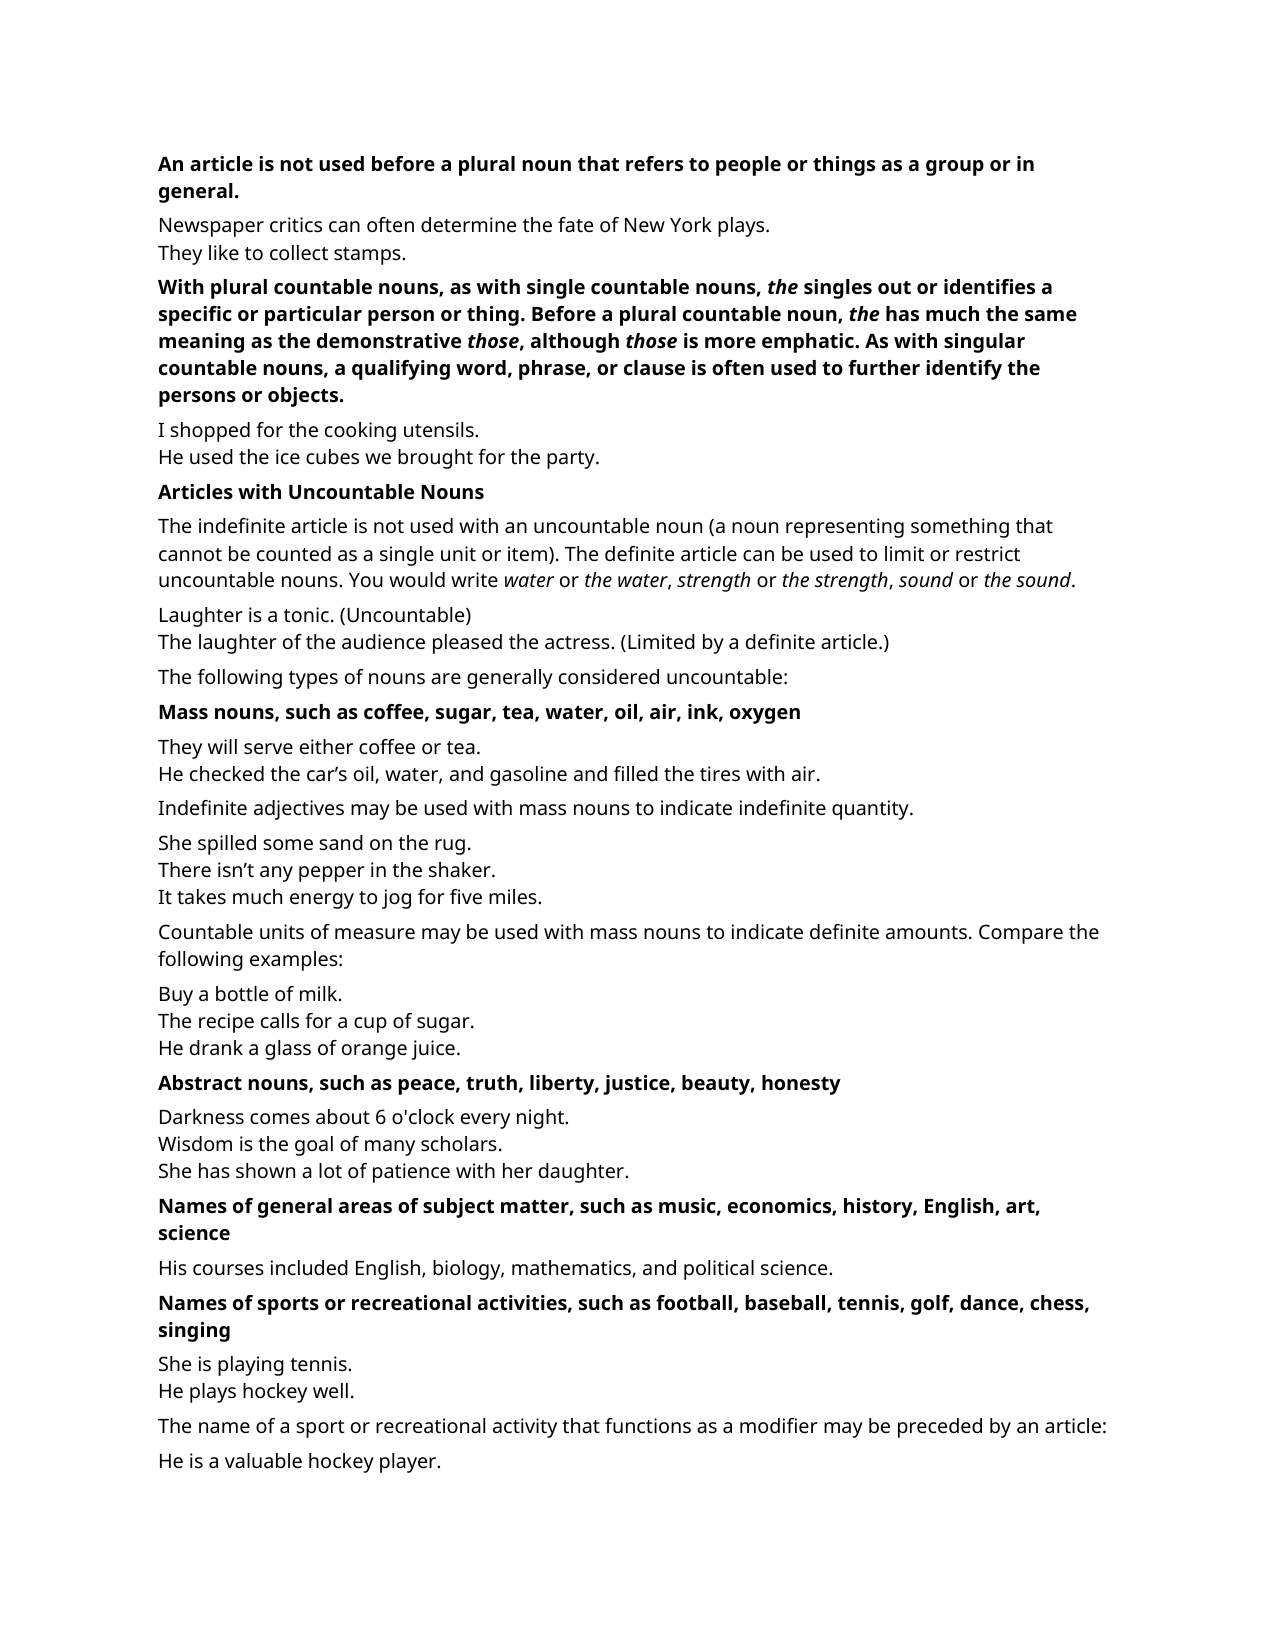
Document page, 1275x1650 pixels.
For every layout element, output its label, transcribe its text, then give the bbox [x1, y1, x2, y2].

text The name of a sport or recreational activity that functions as a modifier may be preceded by an article: [158, 1412, 1117, 1439]
text She spilled some sand on the rug. There isn’t any pepper in the shaker. It takes much energy to jog for five miles. [158, 829, 1117, 910]
text Names of sports or recreational activities, such as football, baseball, tennis, golf, dance, chess, singing [158, 1289, 1117, 1343]
text With plural countable nouns, as with single countable nouns, the singles out or identifies a specific or particular person or thing. Before a plural countable noun, the has much the same meaning as the demonstrative those, although those is more emphatic. As with singular countable nouns, a qualifying word, phrase, or clause is often used to further identify the persons or objects. [158, 273, 1117, 408]
text Mass nouns, such as coffee, sugar, tea, water, oil, air, ink, oxygen [158, 698, 1117, 725]
text An article is not used before a plural noun that refers to people or things as a group or in general. [158, 150, 1117, 204]
text Buy a bottle of milk. The recipe calls for a cup of sugar. He drank a glass of orange juice. [158, 980, 1117, 1061]
text Abstract nouns, such as peace, truth, liberty, justice, beauty, honesty [158, 1069, 1117, 1096]
text Articles with Uncountable Nouns [158, 478, 1117, 505]
text His courses included English, biology, mathematics, and political science. [158, 1254, 1117, 1281]
text Newspaper critics can often determine the fate of New York plays. They like to collect stamps. [158, 212, 1117, 266]
text Indefinite adjectives may be used with mass nouns to indicate indefinite quantity. [158, 795, 1117, 822]
text Names of general areas of subject matter, such as music, economics, history, English, art, science [158, 1192, 1117, 1246]
text She is playing tennis. He plays hockey well. [158, 1351, 1117, 1404]
text Laughter is a tonic. (Uncountable) The laughter of the audience pleased the actress. (Limited by a definite article.) [158, 602, 1117, 656]
text The indefinite article is not used with an uncountable noun (a noun representing something that cannot be counted as a single unit or item). The definite article can be used to limit or restrict uncountable nouns. You would write water or the water, strength or the strength, sound or the sound. [158, 513, 1117, 594]
text The following types of nouns are generally considered uncountable: [158, 663, 1117, 690]
text They will serve either coffee or tea. He checked the car’s oil, water, and gasoline and filled the tires with air. [158, 733, 1117, 787]
text Darkness comes about 6 o'clock every night. Wisdom is the goal of many scholars. She has shown a lot of patience with her daughter. [158, 1103, 1117, 1184]
text I shopped for the cooking utensils. He used the ice cubes we brought for the party. [158, 416, 1117, 470]
text He is a valuable hockey player. [158, 1447, 1117, 1474]
text Countable units of measure may be used with mass nouns to indicate definite amounts. Compare the following examples: [158, 918, 1117, 972]
